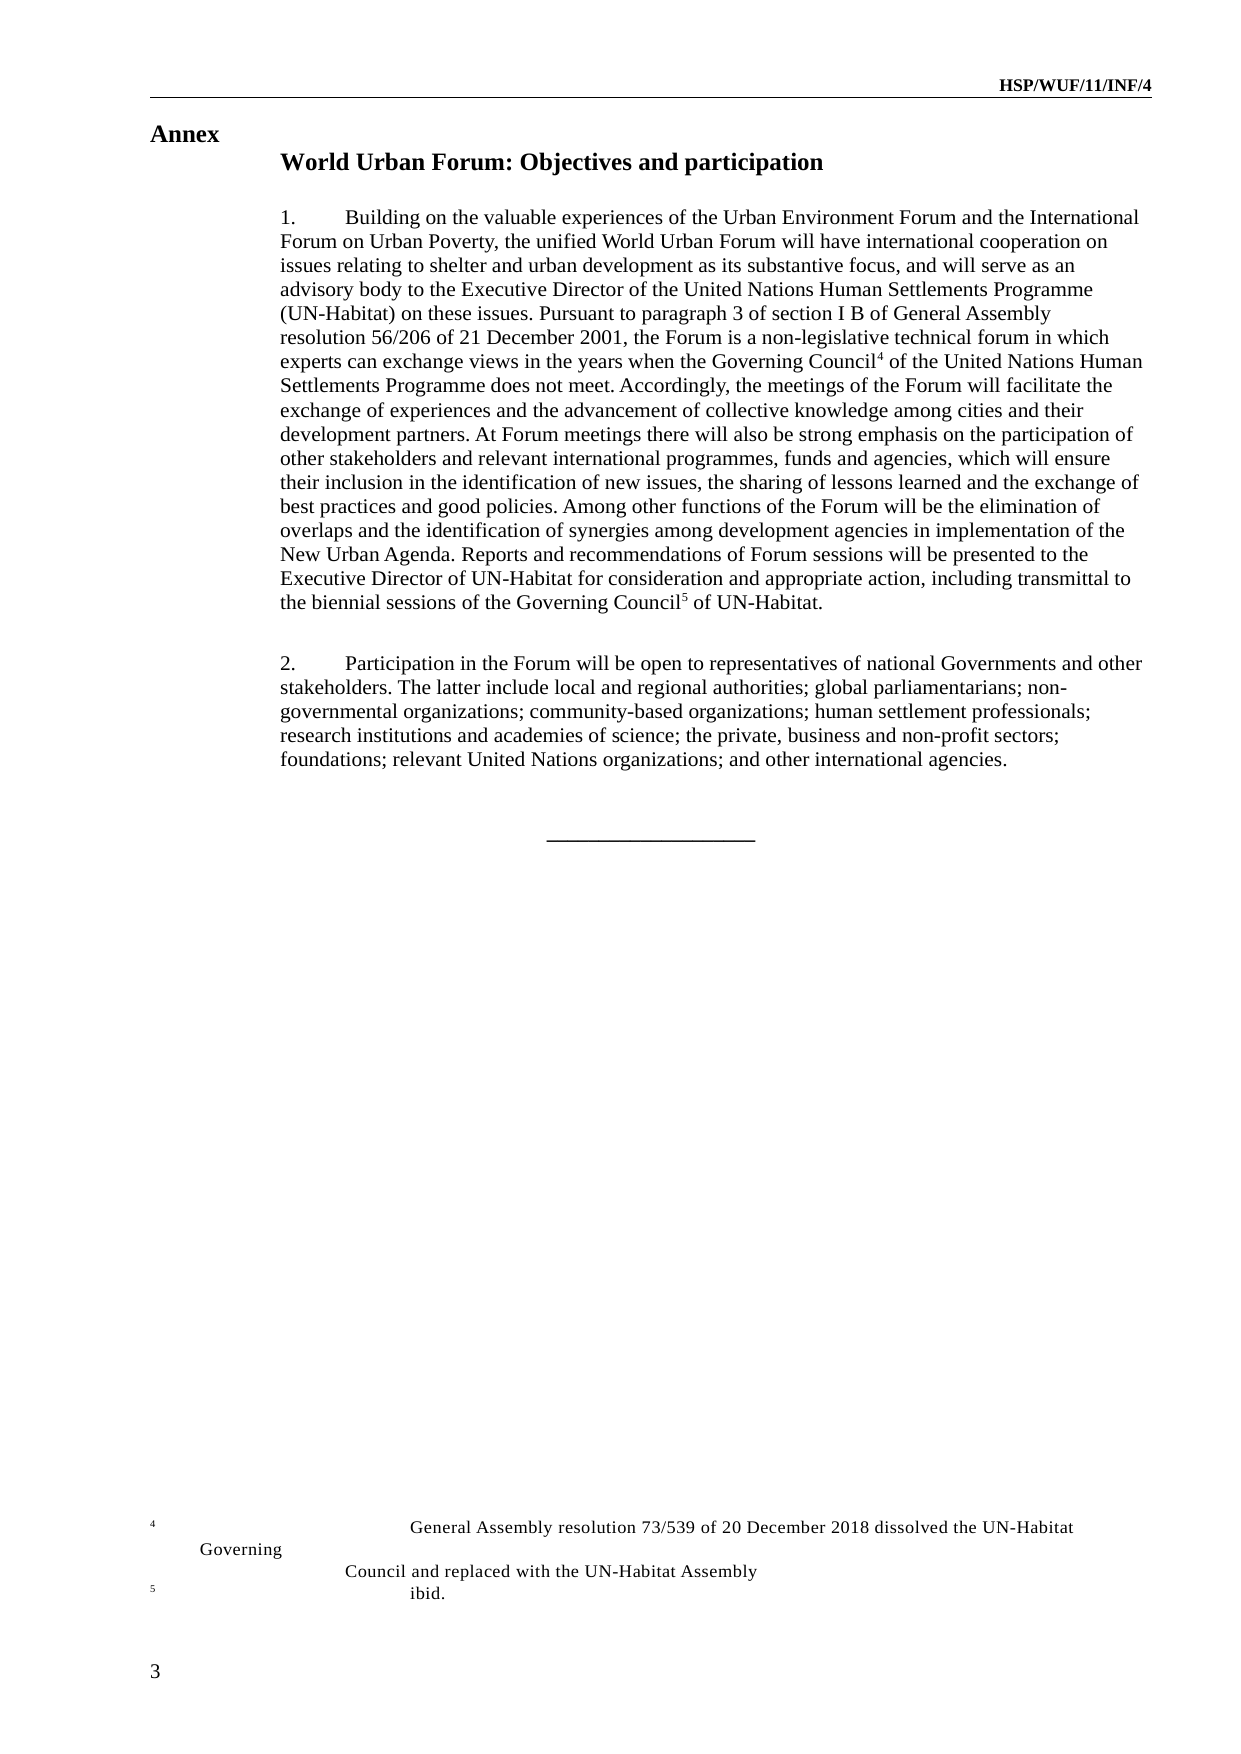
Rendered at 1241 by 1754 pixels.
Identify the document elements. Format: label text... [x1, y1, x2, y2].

text ____________________ [150, 820, 1152, 844]
text 2. Participation in the Forum will be open to representatives of national Governments and other stakeholders. The latter include local and regional authorities; global parliamentarians; non-governmental organizations; community-based organizations; human settlement professionals; research institutions and academies of science; the private, business and non-profit sectors; foundations; relevant United Nations organizations; and other international agencies. [280, 651, 1152, 771]
text Annex [150, 119, 1152, 147]
text 1. Building on the valuable experiences of the Urban Environment Forum and the International Forum on Urban Poverty, the unified World Urban Forum will have international cooperation on issues relating to shelter and urban development as its substantive focus, and will serve as an advisory body to the Executive Director of the United Nations Human Settlements Programme (UN-Habitat) on these issues. Pursuant to paragraph 3 of section I B of General Assembly resolution 56/206 of 21 December 2001, the Forum is a non-legislative technical forum in which experts can exchange views in the years when the Governing Council of the United Nations Human Settlements Programme does not meet. Accordingly, the meetings of the Forum will facilitate the exchange of experiences and the advancement of collective knowledge among cities and their development partners. At Forum meetings there will also be strong emphasis on the participation of other stakeholders and relevant international programmes, funds and agencies, which will ensure their inclusion in the identification of new issues, the sharing of lessons learned and the exchange of best practices and good policies. Among other functions of the Forum will be the elimination of overlaps and the identification of synergies among development agencies in implementation of the New Urban Agenda. Reports and recommendations of Forum sessions will be presented to the Executive Director of UN-Habitat for consideration and appropriate action, including transmittal to the biennial sessions of the Governing Council of UN-Habitat. [280, 205, 1152, 614]
title World Urban Forum: Objectives and participation [280, 147, 1152, 176]
